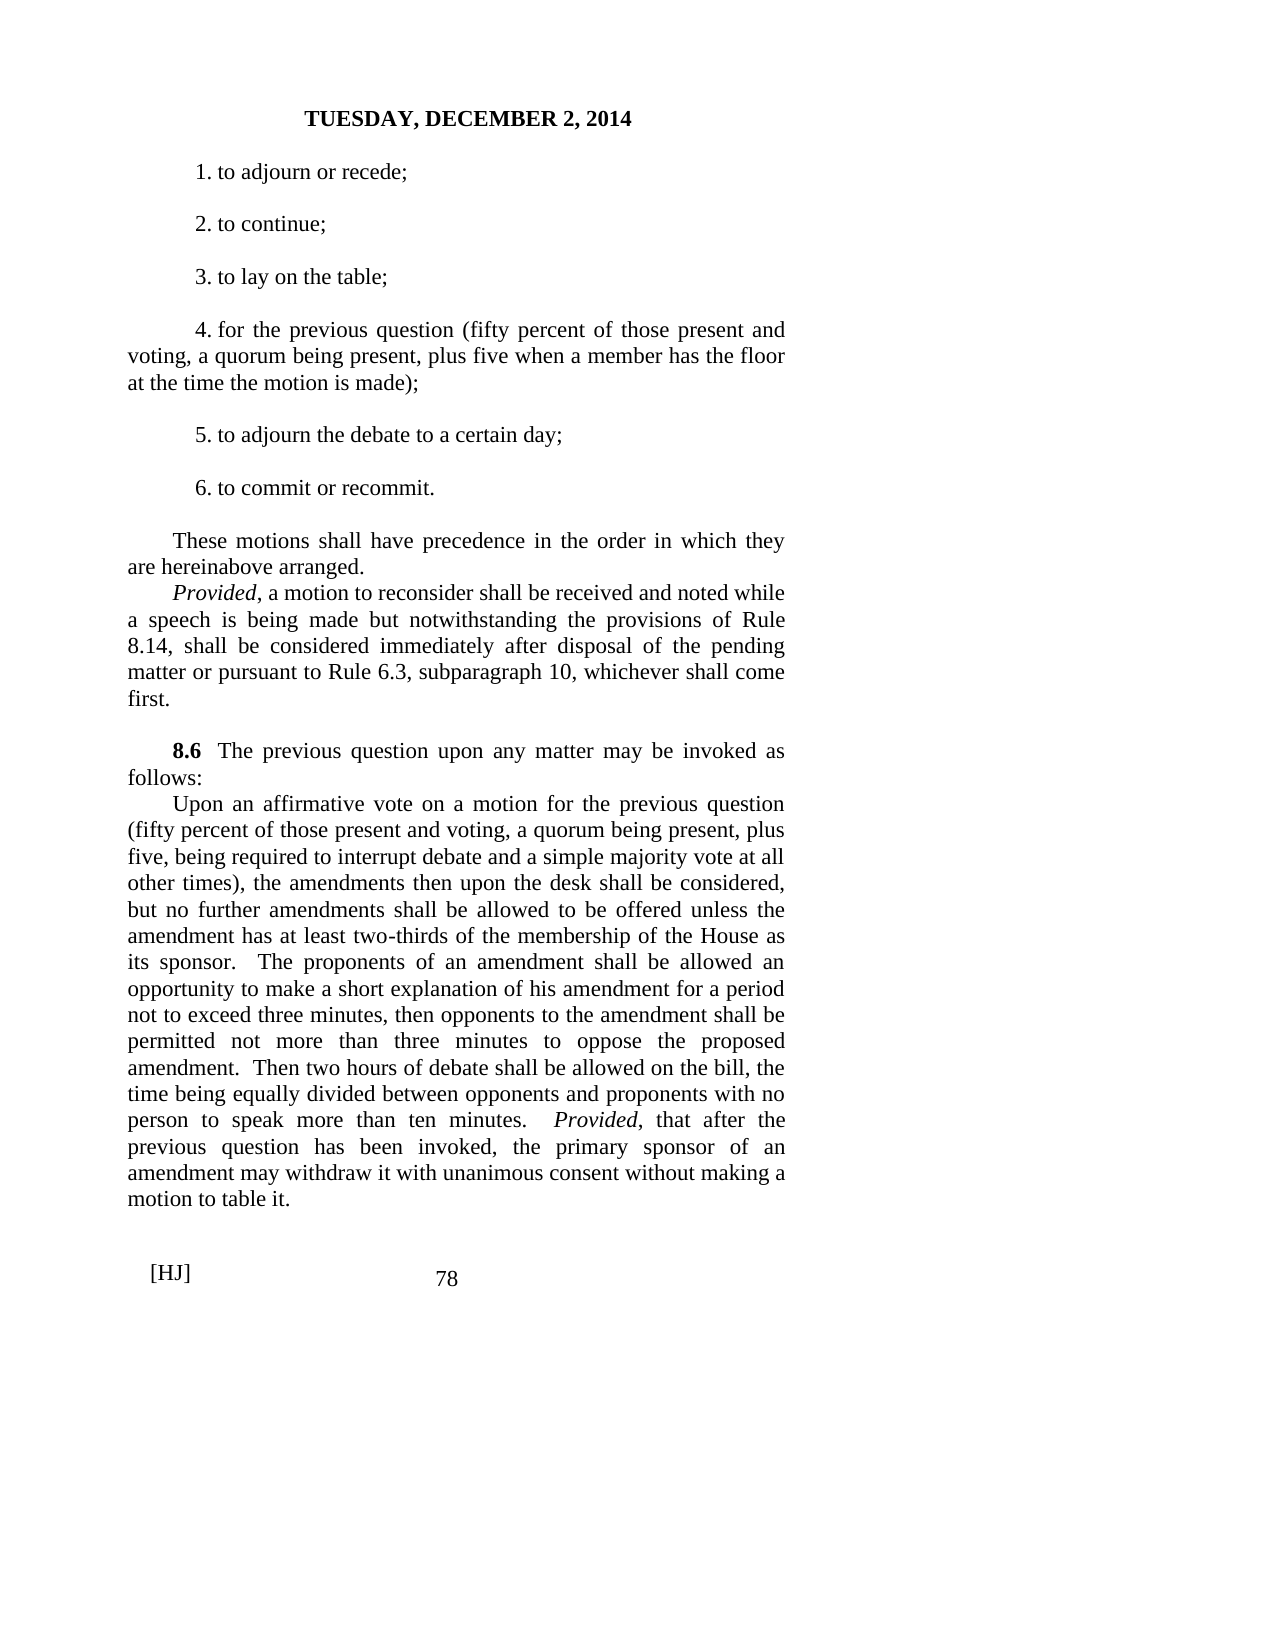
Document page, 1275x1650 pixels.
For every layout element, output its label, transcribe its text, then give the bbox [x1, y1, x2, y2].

text Upon an affirmative vote on a motion for the previous question (fifty percent of those present and voting, a quorum being present, plus five, being required to interrupt debate and a simple majority vote at all other times), the amendments then upon the desk shall be considered, but no further amendments shall be allowed to be offered unless the amendment has at least two-thirds of the membership of the House as its sponsor. The proponents of an amendment shall be allowed an opportunity to make a short explanation of his amendment for a period not to exceed three minutes, then opponents to the amendment shall be permitted not more than three minutes to oppose the proposed amendment. Then two hours of debate shall be allowed on the bill, the time being equally divided between opponents and proponents with no person to speak more than ten minutes. Provided, that after the previous question has been invoked, the primary sponsor of an amendment may withdraw it with unanimous consent without making a motion to table it. [127, 790, 786, 1212]
text Provided, a motion to reconsider shall be received and noted while a speech is being made but notwithstanding the provisions of Rule 8.14, shall be considered immediately after disposal of the pending matter or pursuant to Rule 6.3, subparagraph 10, whichever shall come first. [127, 579, 786, 711]
text 1. to adjourn or recede; [127, 158, 786, 184]
text 2. to continue; [127, 210, 786, 237]
text 4. for the previous question (fifty percent of those present and voting, a quorum being present, plus five when a member has the floor at the time the motion is made); [127, 316, 786, 395]
text 5. to adjourn the debate to a certain day; [127, 421, 786, 448]
text 8.6 The previous question upon any matter may be invoked as follows: [127, 737, 786, 790]
text These motions shall have precedence in the order in which they are hereinabove arranged. [127, 527, 786, 579]
text 6. to commit or recommit. [127, 474, 786, 500]
text 3. to lay on the table; [127, 263, 786, 289]
